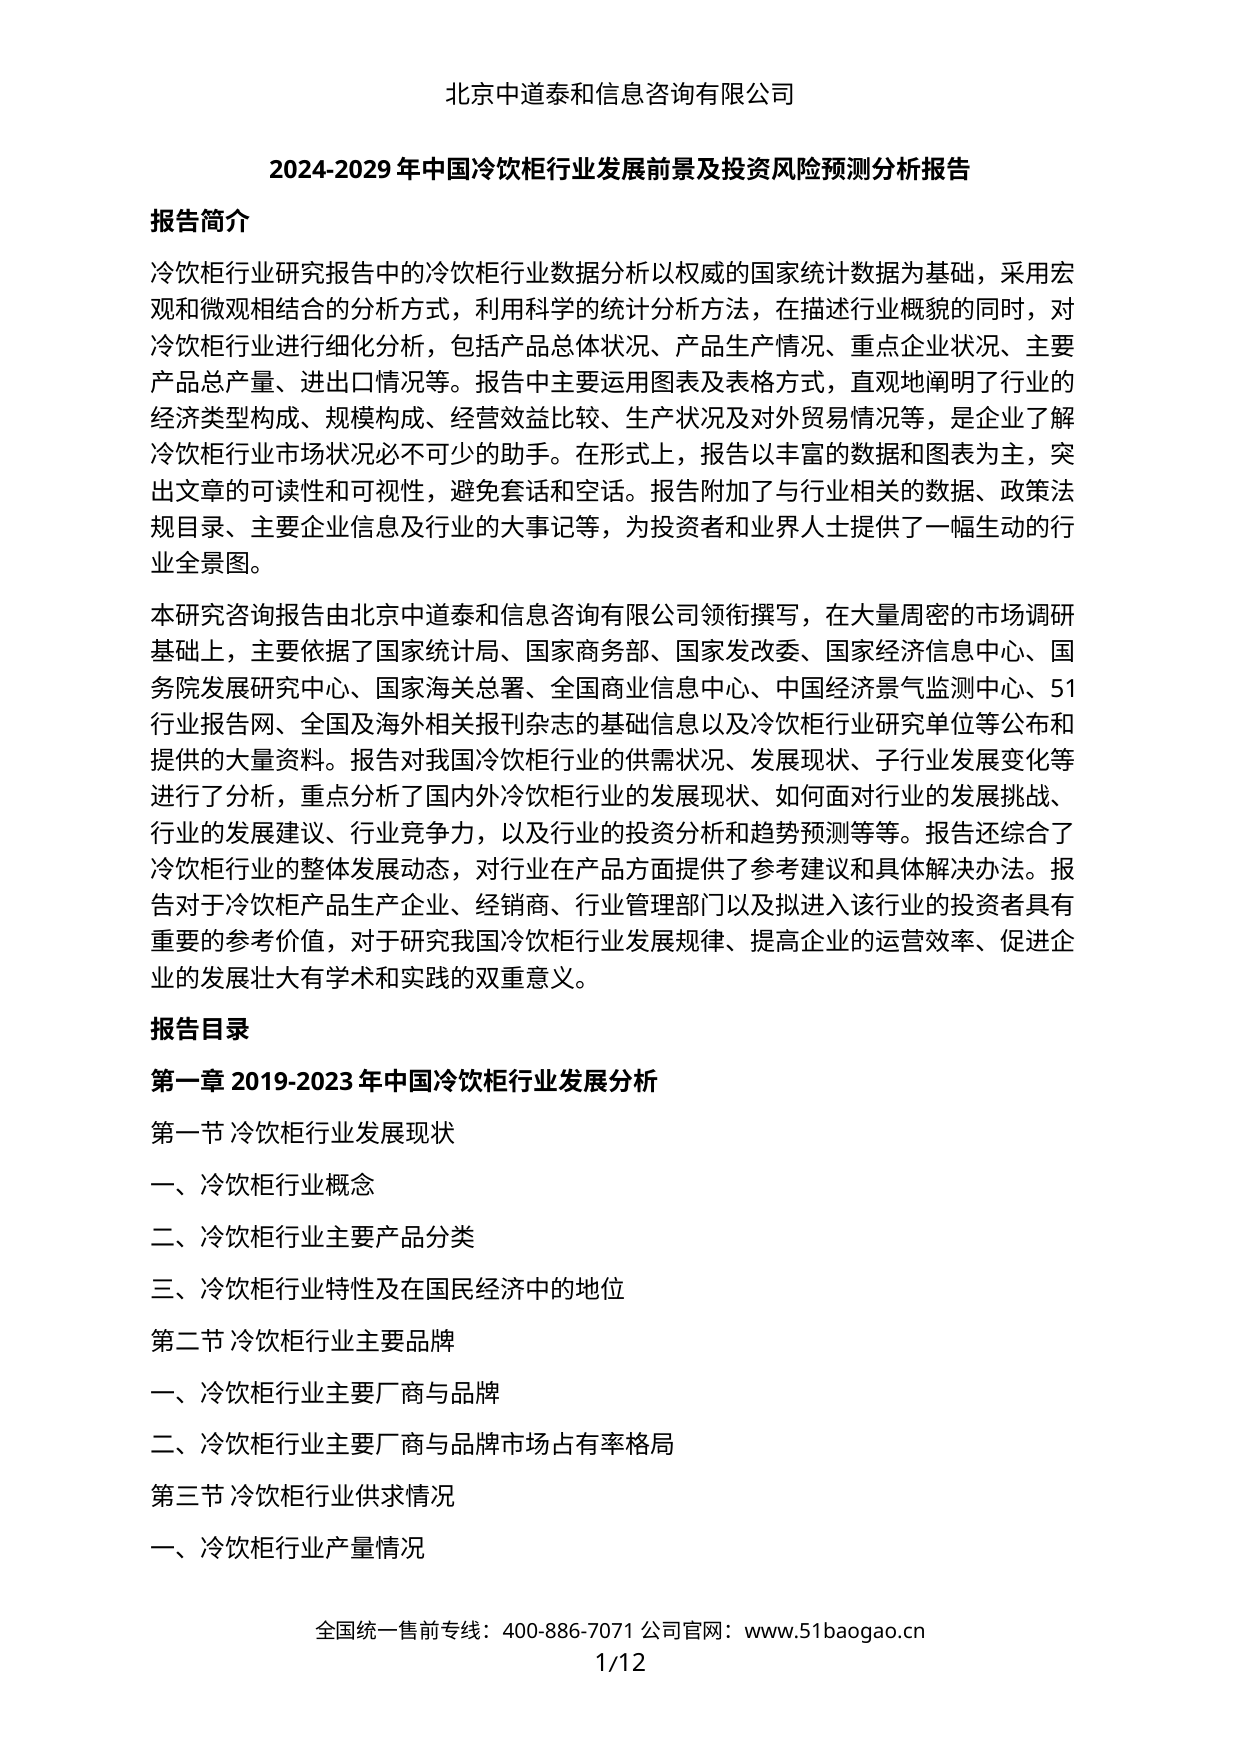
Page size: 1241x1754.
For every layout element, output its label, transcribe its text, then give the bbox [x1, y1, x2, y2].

text 第一节 冷饮柜行业发展现状 [150, 1114, 1090, 1150]
text 三、冷饮柜行业特性及在国民经济中的地位 [150, 1269, 1090, 1306]
text 二、冷饮柜行业主要厂商与品牌市场占有率格局 [150, 1425, 1090, 1461]
text 2024-2029年中国冷饮柜行业发展前景及投资风险预测分析报告 [150, 150, 1090, 186]
text 第二节 冷饮柜行业主要品牌 [150, 1321, 1090, 1357]
text 第三节 冷饮柜行业供求情况 [150, 1477, 1090, 1513]
text 一、冷饮柜行业概念 [150, 1166, 1090, 1202]
text 一、冷饮柜行业产量情况 [150, 1529, 1090, 1565]
text 报告简介 [150, 202, 1090, 238]
text 一、冷饮柜行业主要厂商与品牌 [150, 1373, 1090, 1409]
text 二、冷饮柜行业主要产品分类 [150, 1217, 1090, 1254]
text 冷饮柜行业研究报告中的冷饮柜行业数据分析以权威的国家统计数据为基础，采用宏观和微观相结合的分析方式，利用科学的统计分析方法，在描述行业概貌的同时，对冷饮柜行业进行细化分析，包括产品总体状况、产品生产情况、重点企业状况、主要产品总产量、进出口情况等。报告中主要运用图表及表格方式，直观地阐明了行业的经济类型构成、规模构成、经营效益比较、生产状况及对外贸易情况等，是企业了解冷饮柜行业市场状况必不可少的助手。在形式上，报告以丰富的数据和图表为主，突出文章的可读性和可视性，避免套话和空话。报告附加了与行业相关的数据、政策法规目录、主要企业信息及行业的大事记等，为投资者和业界人士提供了一幅生动的行业全景图。 [150, 254, 1090, 580]
text 报告目录 [150, 1010, 1090, 1046]
text 第一章 2019-2023年中国冷饮柜行业发展分析 [150, 1062, 1090, 1098]
text 本研究咨询报告由北京中道泰和信息咨询有限公司领衔撰写，在大量周密的市场调研基础上，主要依据了国家统计局、国家商务部、国家发改委、国家经济信息中心、国务院发展研究中心、国家海关总署、全国商业信息中心、中国经济景气监测中心、51行业报告网、全国及海外相关报刊杂志的基础信息以及冷饮柜行业研究单位等公布和提供的大量资料。报告对我国冷饮柜行业的供需状况、发展现状、子行业发展变化等进行了分析，重点分析了国内外冷饮柜行业的发展现状、如何面对行业的发展挑战、行业的发展建议、行业竞争力，以及行业的投资分析和趋势预测等等。报告还综合了冷饮柜行业的整体发展动态，对行业在产品方面提供了参考建议和具体解决办法。报告对于冷饮柜产品生产企业、经销商、行业管理部门以及拟进入该行业的投资者具有重要的参考价值，对于研究我国冷饮柜行业发展规律、提高企业的运营效率、促进企业的发展壮大有学术和实践的双重意义。 [150, 596, 1090, 994]
